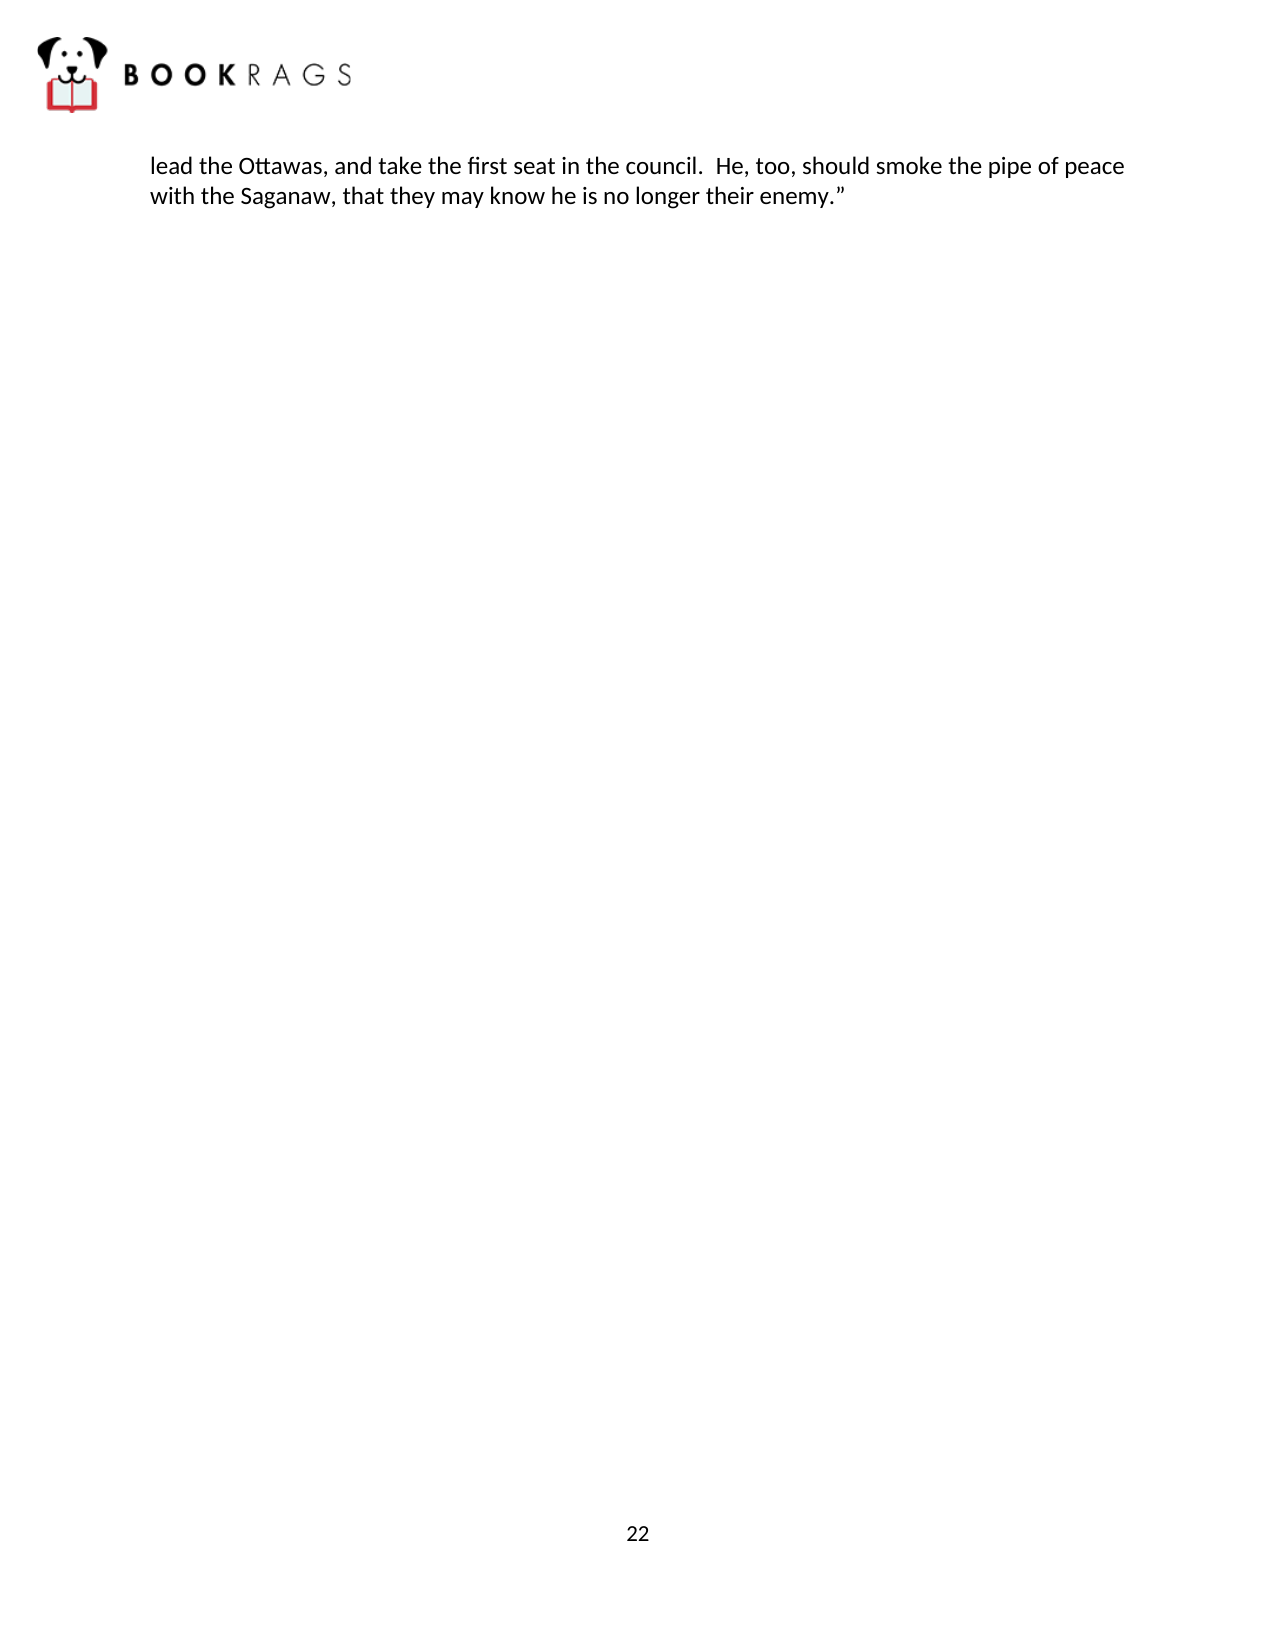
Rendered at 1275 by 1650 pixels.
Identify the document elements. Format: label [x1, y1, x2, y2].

text [150, 150, 1125, 211]
picture [37, 37, 351, 113]
